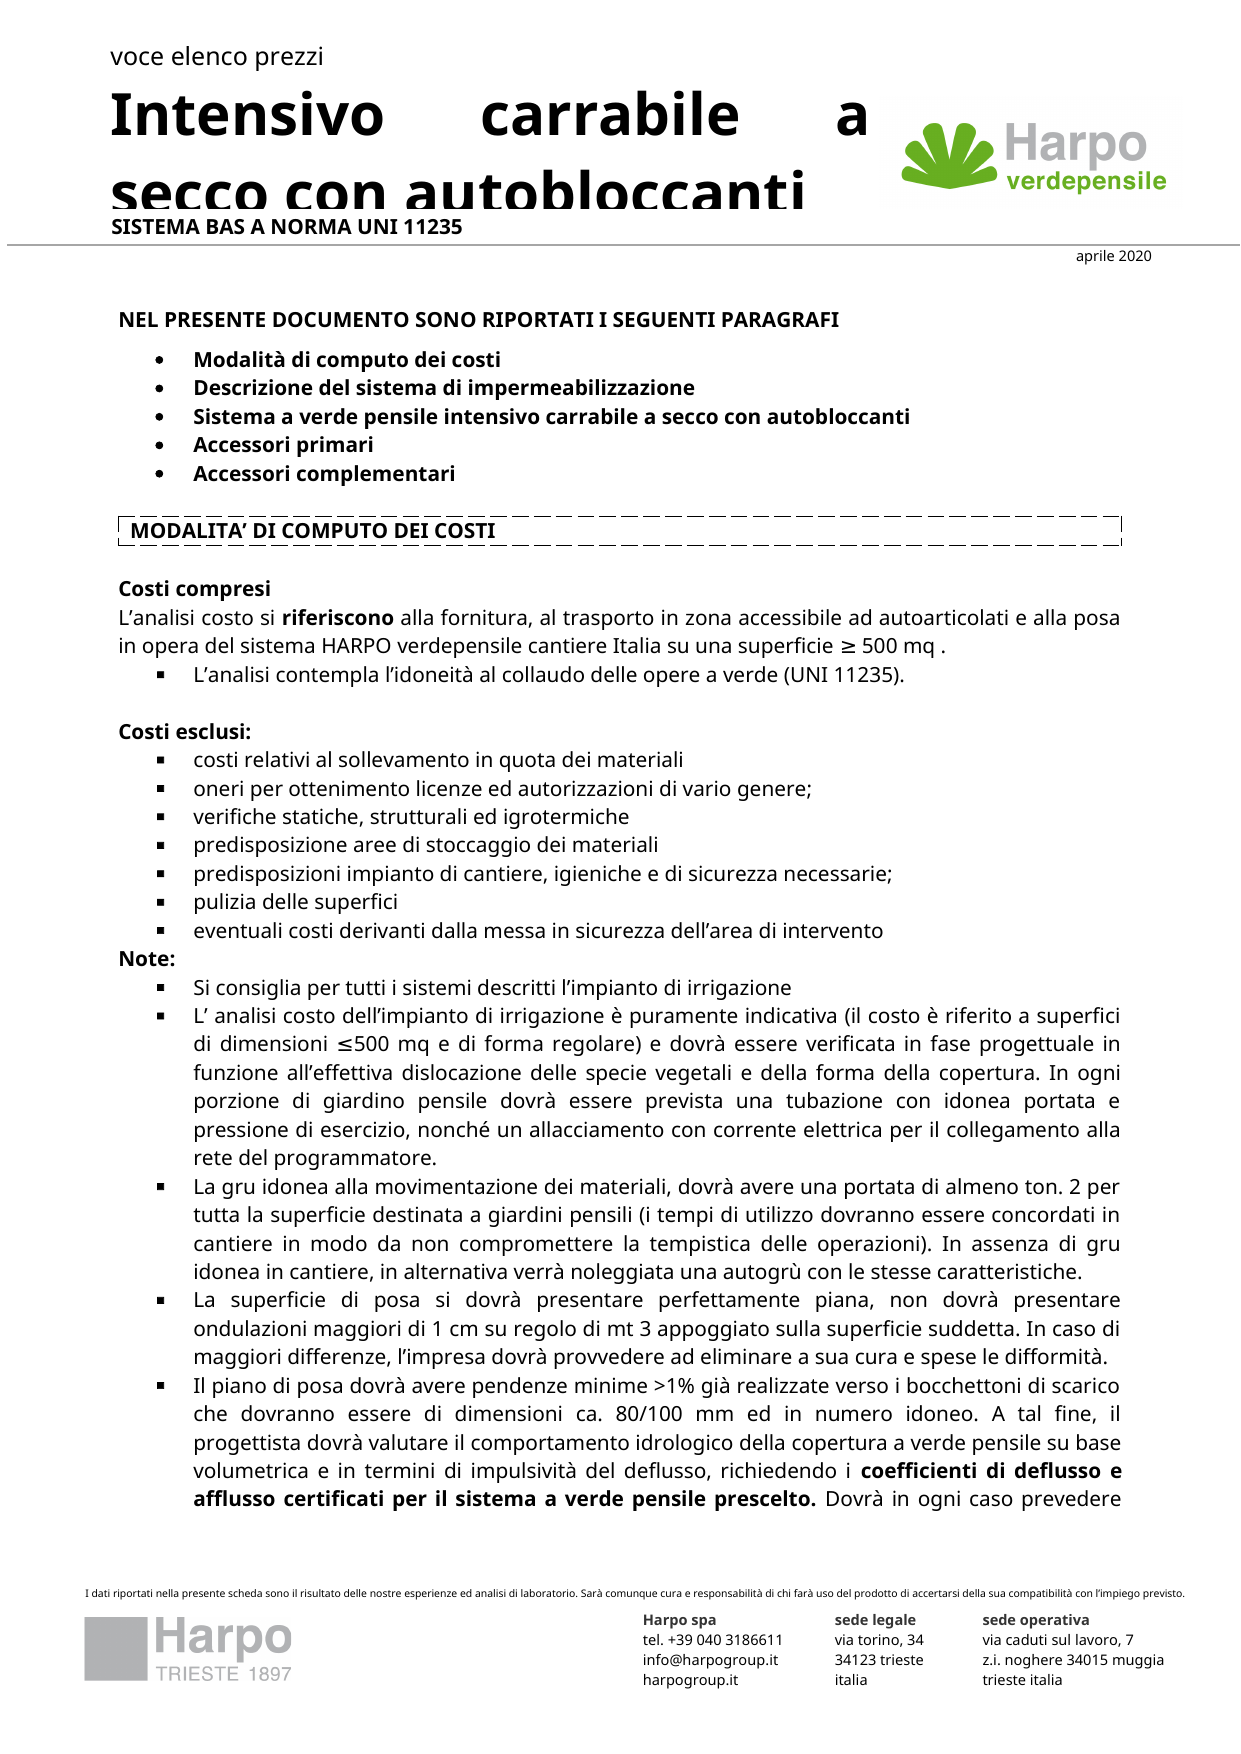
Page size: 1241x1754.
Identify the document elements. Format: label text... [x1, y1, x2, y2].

list pulizia delle superfici [156, 887, 1122, 916]
text Costi esclusi: [118, 717, 1122, 745]
list costi relativi al sollevamento in quota dei materiali [156, 745, 1122, 774]
list Descrizione del sistema di impermeabilizzazione [156, 373, 1122, 402]
picture [84, 1617, 292, 1681]
text L’analisi costo si riferiscono alla fornitura, al trasporto in zona accessibile ad autoarticolati e alla posa in opera del sistema HARPO verdepensile cantiere Italia su una superficie ≥ 500 mq . [118, 603, 1122, 660]
list Accessori complementari [156, 459, 1122, 487]
list Accessori primari [156, 430, 1122, 459]
list predisposizioni impianto di cantiere, igieniche e di sicurezza necessarie; [156, 859, 1122, 887]
list Modalità di computo dei costi [156, 345, 1122, 373]
list predisposizione aree di stoccaggio dei materiali [156, 831, 1122, 859]
picture [878, 96, 1184, 209]
list oneri per ottenimento licenze ed autorizzazioni di vario genere; [156, 774, 1122, 802]
list L’analisi contempla l’idoneità al collaudo delle opere a verde (UNI 11235). [156, 660, 1122, 688]
list eventuali costi derivanti dalla messa in sicurezza dell’area di intervento [156, 916, 1122, 944]
text NEL PRESENTE DOCUMENTO SONO RIPORTATI I SEGUENTI PARAGRAFI [118, 305, 1122, 333]
list Si consiglia per tutti i sistemi descritti l’impianto di irrigazione [156, 973, 1122, 1001]
list L’ analisi costo dell’impianto di irrigazione è puramente indicativa (il costo è riferito a superfici di dimensioni ≤500 mq e di forma regolare) e dovrà essere verificata in fase progettuale in funzione all’effettiva dislocazione delle specie vegetali e della forma della copertura. In ogni porzione di giardino pensile dovrà essere prevista una tubazione con idonea portata e pressione di esercizio, nonché un allacciamento con corrente elettrica per il collegamento alla rete del programmatore. [156, 1001, 1122, 1172]
list La gru idonea alla movimentazione dei materiali, dovrà avere una portata di almeno ton. 2 per tutta la superficie destinata a giardini pensili (i tempi di utilizzo dovranno essere concordati in cantiere in modo da non compromettere la tempistica delle operazioni). In assenza di gru idonea in cantiere, in alternativa verrà noleggiata una autogrù con le stesse caratteristiche. [156, 1172, 1122, 1286]
table_header MODALITA’ DI COMPUTO DEI COSTI [119, 516, 1122, 545]
list Sistema a verde pensile intensivo carrabile a secco con autobloccanti [156, 402, 1122, 430]
list verifiche statiche, strutturali ed igrotermiche [156, 802, 1122, 831]
text Costi compresi [118, 574, 1122, 603]
list La superficie di posa si dovrà presentare perfettamente piana, non dovrà presentare ondulazioni maggiori di 1 cm su regolo di mt 3 appoggiato sulla superficie suddetta. In caso di maggiori differenze, l’impresa dovrà provvedere ad eliminare a sua cura e spese le difformità. [156, 1286, 1122, 1371]
text Note: [118, 944, 1122, 973]
